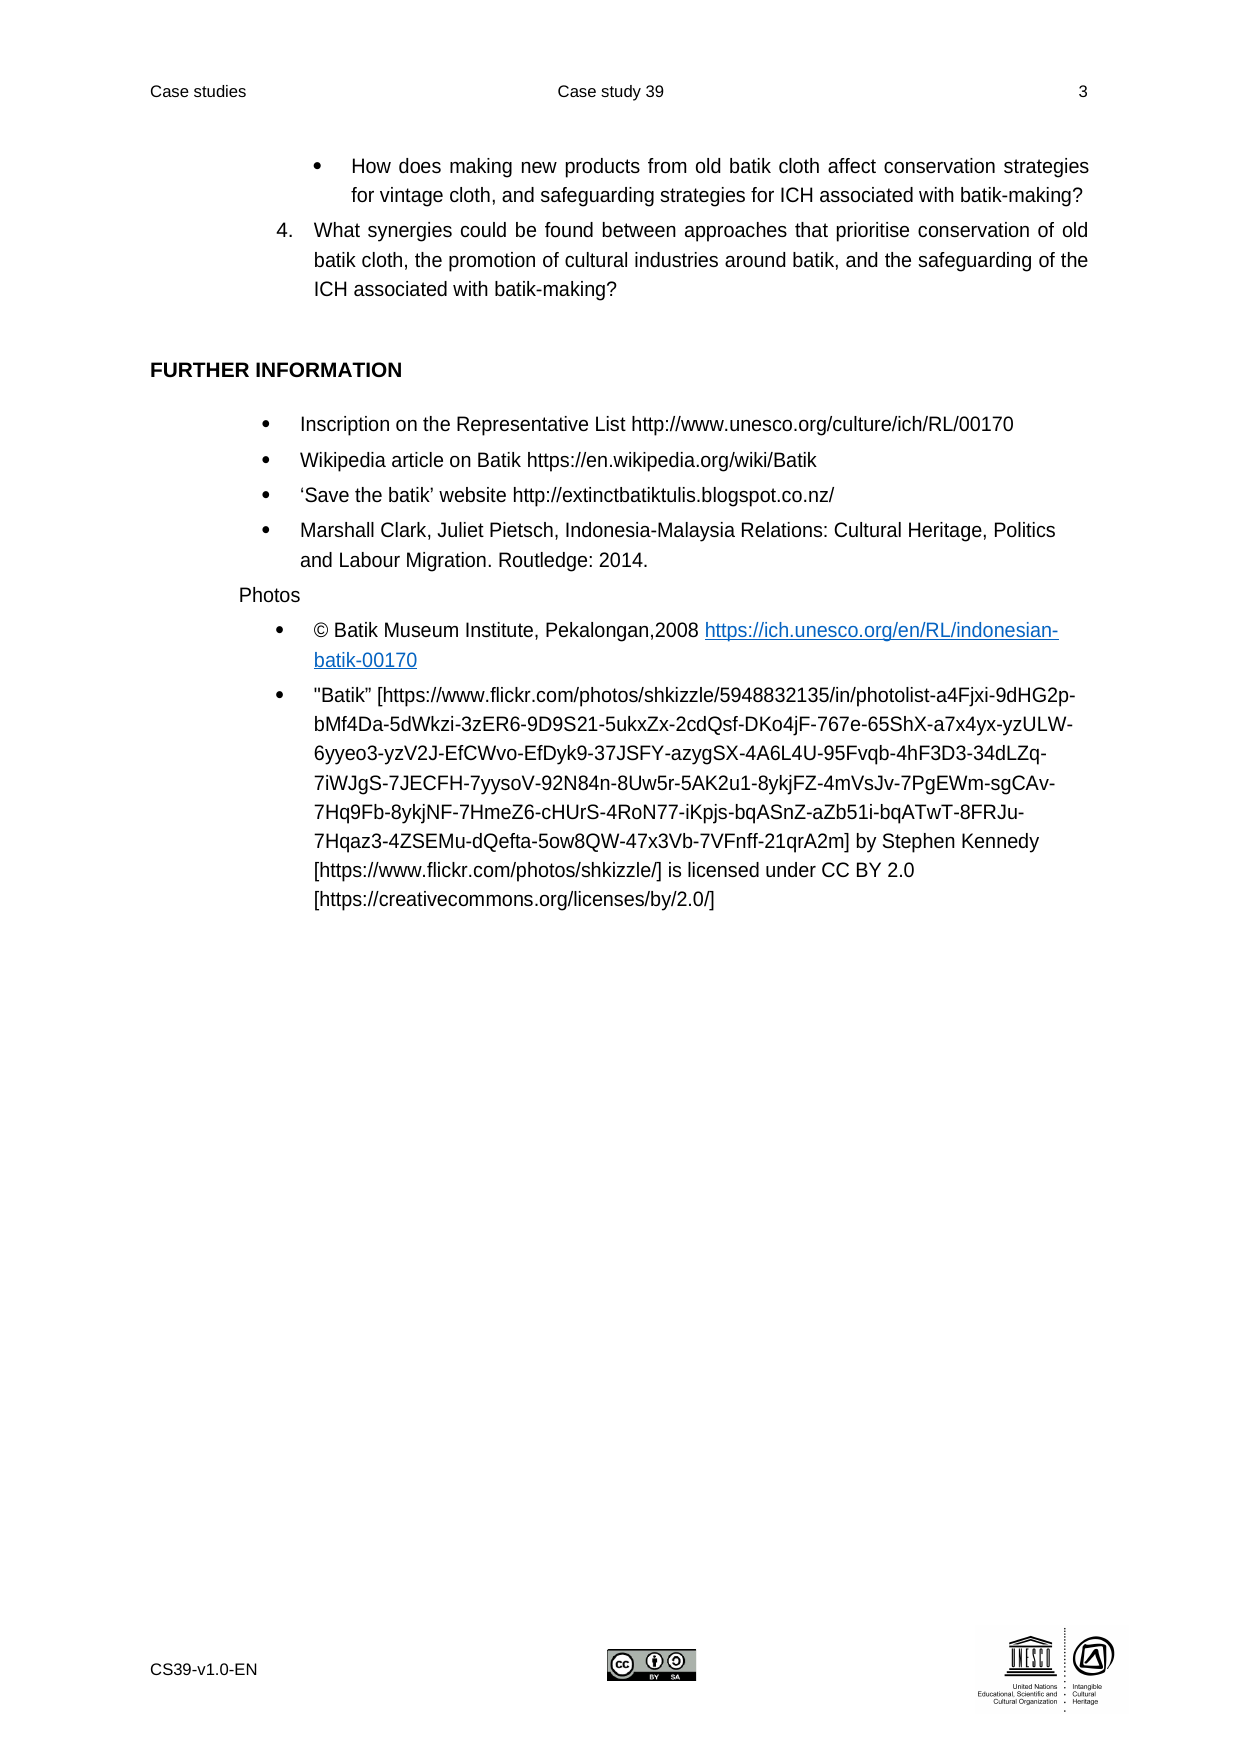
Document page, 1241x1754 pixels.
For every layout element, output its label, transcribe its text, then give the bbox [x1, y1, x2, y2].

picture [607, 1649, 697, 1681]
list ‘Save the batik’ website http://extinctbatiktulis.blogspot.co.nz/ [262, 479, 1090, 508]
list © Batik Museum Institute, Pekalongan,2008 https://ich.unesco.org/en/RL/indonesian-batik-00170 [276, 614, 1090, 673]
text Photos [239, 579, 1090, 608]
list Wikipedia article on Batik https://en.wikipedia.org/wiki/Batik [262, 444, 1090, 473]
list "Batik” [https://www.flickr.com/photos/shkizzle/5948832135/in/photolist-a4Fjxi-9dHG2p-bMf4Da-5dWkzi-3zER6-9D9S21-5ukxZx-2cdQsf-DKo4jF-767e-65ShX-a7x4yx-yzULW-6yyeo3-yzV2J-EfCWvo-EfDyk9-37JSFY-azygSX-4A6L4U-95Fvqb-4hF3D3-34dLZq-7iWJgS-7JECFH-7yysoV-92N84n-8Uw5r-5AK2u1-8ykjFZ-4mVsJv-7PgEWm-sgCAv-7Hq9Fb-8ykjNF-7HmeZ6-cHUrS-4RoN77-iKpjs-bqASnZ-aZb51i-bqATwT-8FRJu-7Hqaz3-4ZSEMu-dQefta-5ow8QW-47x3Vb-7VFnff-21qrA2m] by Stephen Kennedy [https://www.flickr.com/photos/shkizzle/] is licensed under CC BY 2.0 [https://creativecommons.org/licenses/by/2.0/] [276, 679, 1090, 912]
list Marshall Clark, Juliet Pietsch, Indonesia-Malaysia Relations: Cultural Heritage, Politics and Labour Migration. Routledge: 2014. [262, 514, 1090, 573]
picture [974, 1625, 1130, 1714]
list How does making new products from old batik cloth affect conservation strategies for vintage cloth, and safeguarding strategies for ICH associated with batik-making? [314, 150, 1090, 208]
subtitle Further information [150, 352, 1090, 383]
list Inscription on the Representative List http://www.unesco.org/culture/ich/RL/00170 [262, 408, 1090, 437]
list What synergies could be found between approaches that prioritise conservation of old batik cloth, the promotion of cultural industries around batik, and the safeguarding of the ICH associated with batik-making? [276, 214, 1090, 302]
